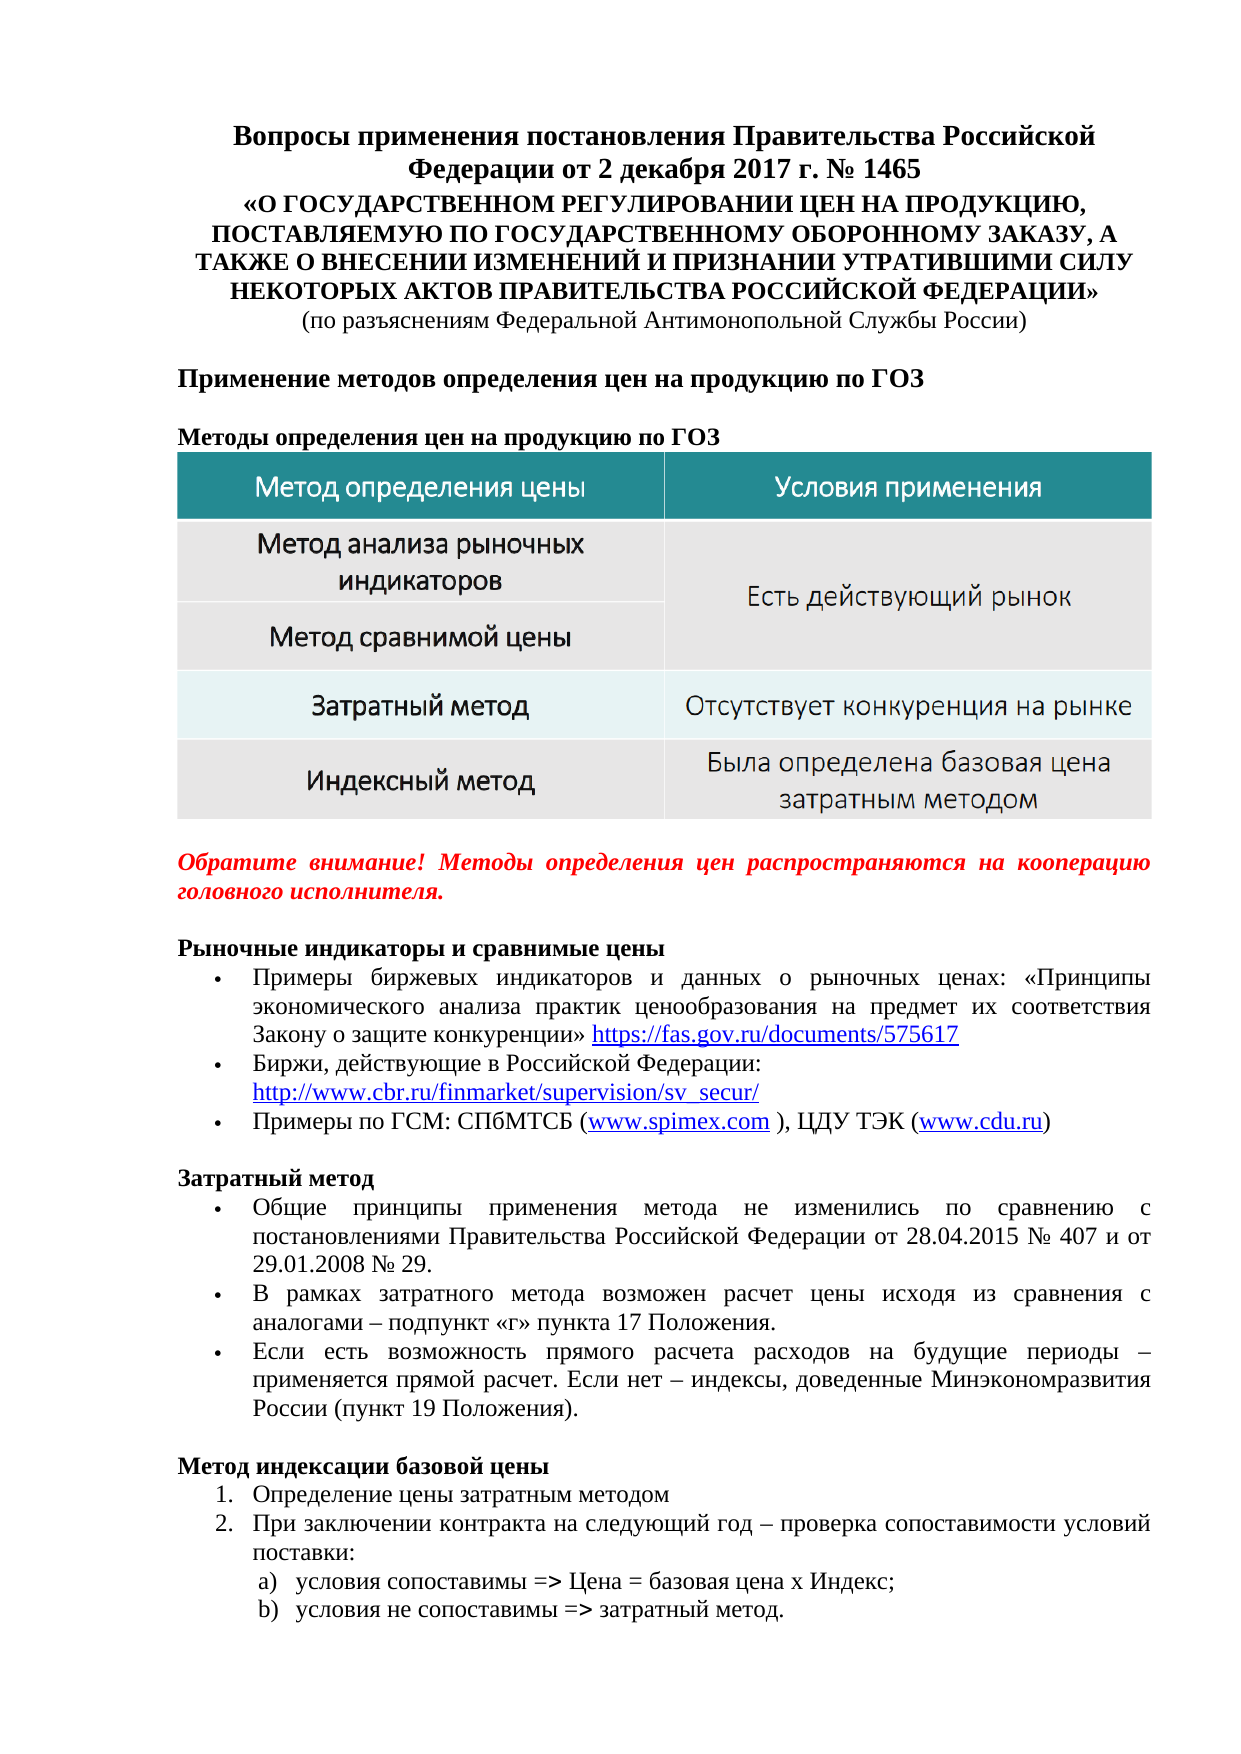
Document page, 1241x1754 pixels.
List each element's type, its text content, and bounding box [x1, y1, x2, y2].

text Применение методов определения цен на продукцию по ГОЗ [177, 362, 1152, 394]
text (по разъяснениям Федеральной Антимонопольной Службы России) [177, 305, 1152, 334]
text Вопросы применения постановления Правительства Российской Федерации от 2 декабря 2017 г. № 1465 [177, 118, 1152, 185]
list Примеры биржевых индикаторов и данных о рыночных ценах: «Принципы экономического анализа практик ценообразования на предмет их соответствия Закону о защите конкуренции» https://fas.gov.ru/documents/575617 [215, 962, 1152, 1048]
text Обратите внимание! Методы определения цен распространяются на кооперацию головного исполнителя. [177, 847, 1152, 904]
list При заключении контракта на следующий год – проверка сопоставимости условий поставки: [215, 1508, 1152, 1566]
text Метод индексации базовой цены [177, 1451, 1152, 1479]
list Примеры по ГСМ: СПбМТСБ (www.spimex.com ), ЦДУ ТЭК (www.cdu.ru) [215, 1106, 1152, 1134]
list Если есть возможность прямого расчета расходов на будущие периоды – применяется прямой расчет. Если нет – индексы, доведенные Минэкономразвития России (пункт 19 Положения). [215, 1336, 1152, 1422]
list В рамках затратного метода возможен расчет цены исходя из сравнения с аналогами – подпункт «г» пункта 17 Положения. [215, 1278, 1152, 1336]
list Общие принципы применения метода не изменились по сравнению с постановлениями Правительства Российской Федерации от 28.04.2015 № 407 и от 29.01.2008 № 29. [215, 1192, 1152, 1278]
list Определение цены затратным методом [215, 1479, 1152, 1508]
text «О ГОСУДАРСТВЕННОМ РЕГУЛИРОВАНИИ ЦЕН НА ПРОДУКЦИЮ, ПОСТАВЛЯЕМУЮ ПО ГОСУДАРСТВЕННОМУ ОБОРОННОМУ ЗАКАЗУ, А ТАКЖЕ О ВНЕСЕНИИ ИЗМЕНЕНИЙ И ПРИЗНАНИИ УТРАТИВШИМИ СИЛУ НЕКОТОРЫХ АКТОВ ПРАВИТЕЛЬСТВА РОССИЙСКОЙ ФЕДЕРАЦИИ» [177, 185, 1152, 305]
text Методы определения цен на продукцию по ГОЗ [177, 422, 1152, 451]
list условия сопоставимы = Цена = базовая цена х Индекс; [258, 1566, 1152, 1594]
text Затратный метод [177, 1163, 1152, 1192]
list условия не сопоставимы = затратный метод. [258, 1594, 1152, 1623]
text Рыночные индикаторы и сравнимые цены [177, 933, 1152, 962]
list Биржи, действующие в Российской Федерации: http://www.cbr.ru/finmarket/supervision/sv_secur/ [215, 1048, 1152, 1106]
picture [177, 451, 1152, 819]
